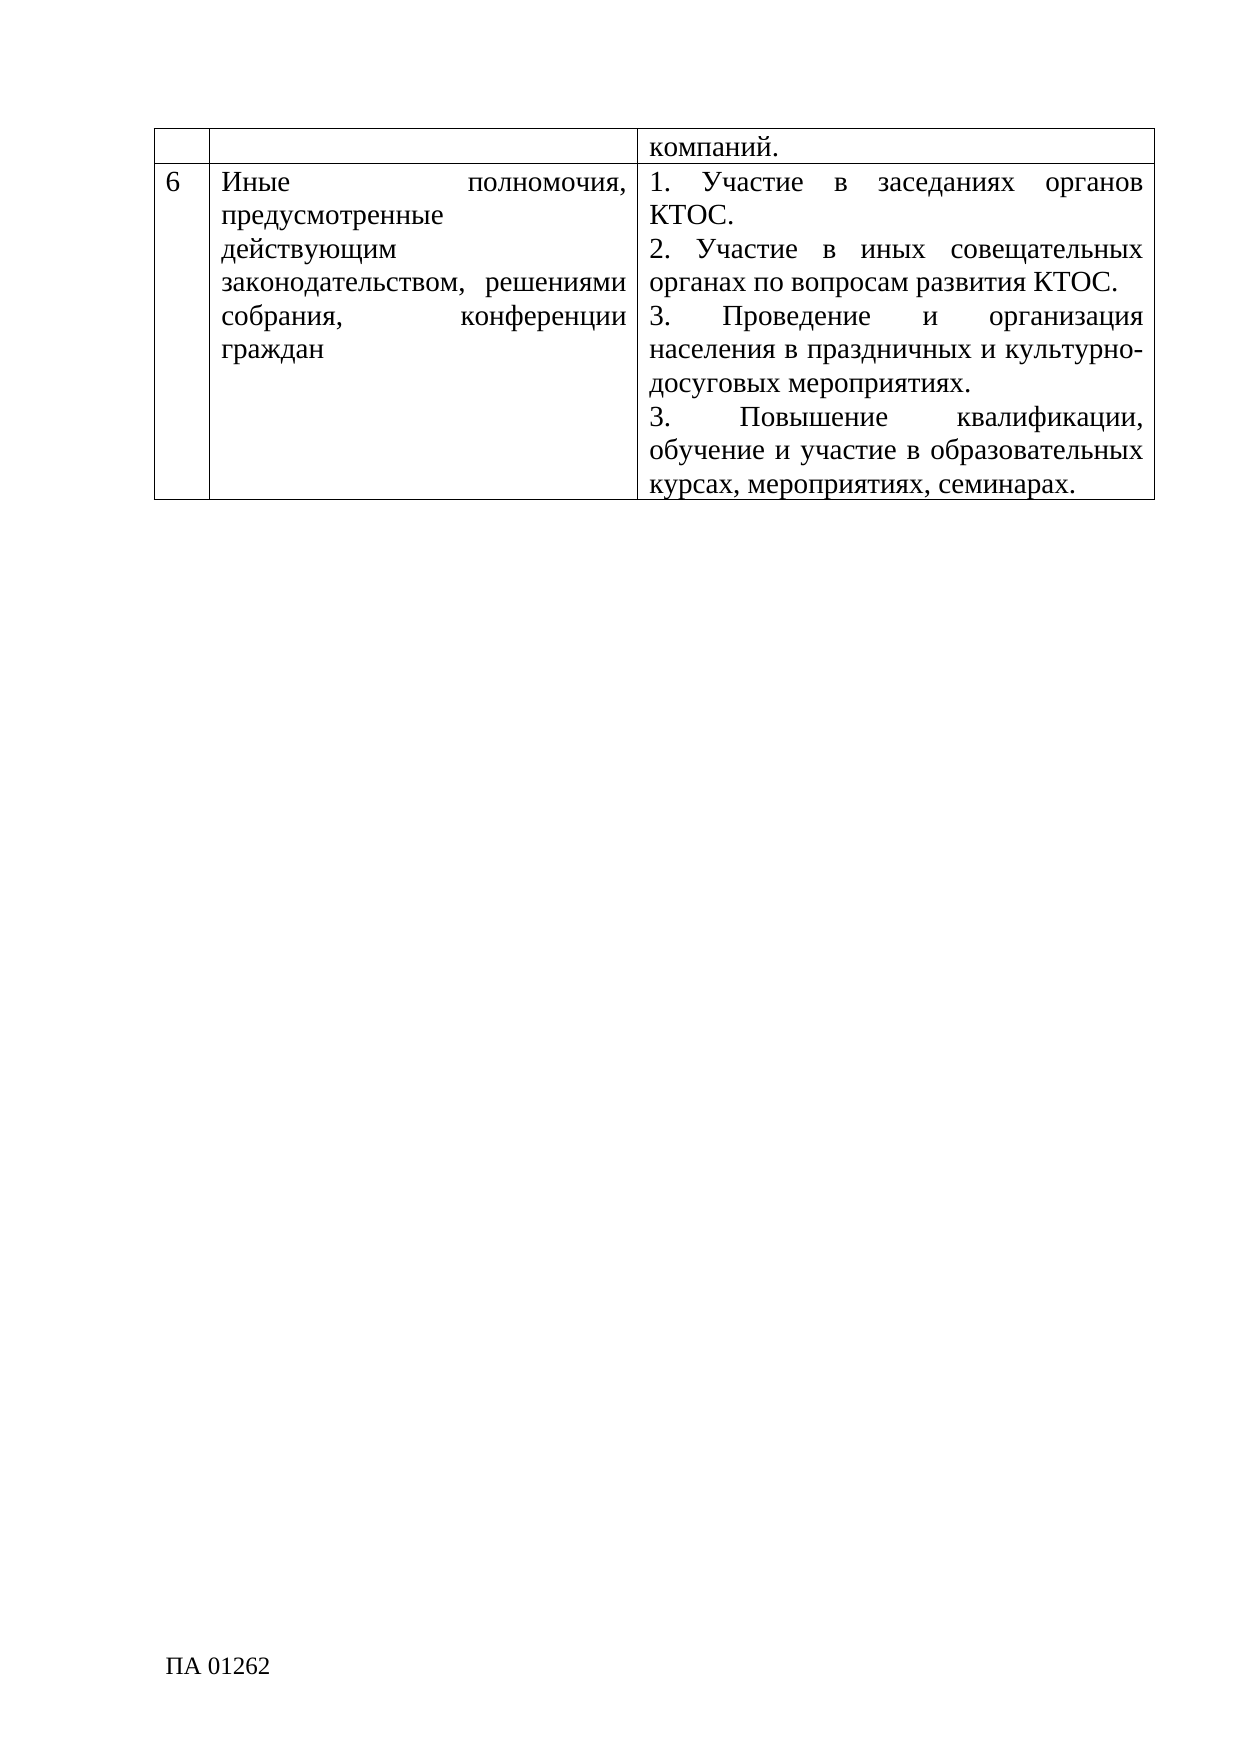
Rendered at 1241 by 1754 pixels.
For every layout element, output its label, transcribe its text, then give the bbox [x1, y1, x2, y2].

table_cell 6 [155, 164, 209, 499]
table_cell 5 [155, 129, 209, 163]
table_cell 1. Участие в заседаниях органов КТОС. 2. Участие в иных совещательных органах по вопросам развития КТОС. 3. Проведение и организация населения в праздничных и культурно-досуговых мероприятиях. 3. Повышение квалификации, обучение и участие в образовательных курсах, мероприятиях, семинарах. [638, 164, 1154, 499]
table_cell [638, 129, 1154, 163]
table_cell Иные полномочия, предусмотренные действующим законодательством, решениями собрания, конференции граждан [210, 164, 637, 499]
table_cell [210, 129, 637, 163]
